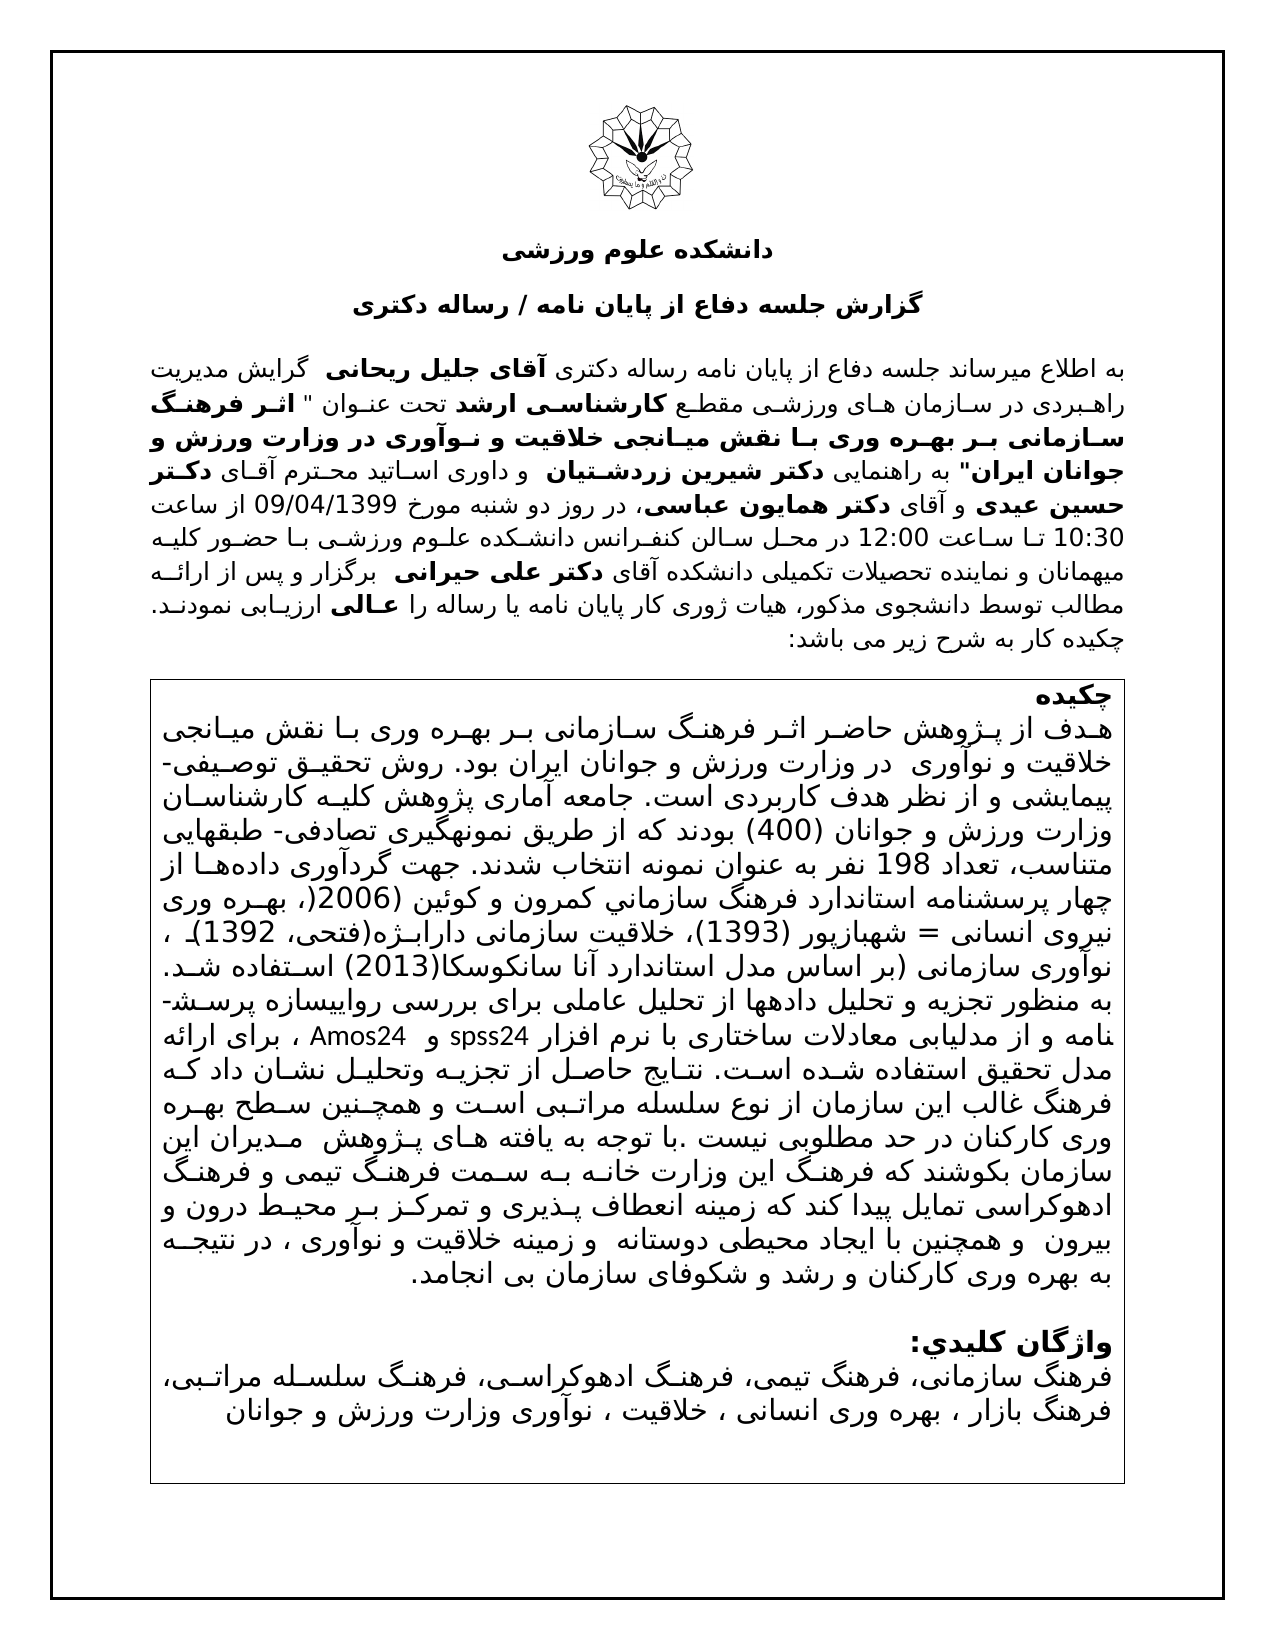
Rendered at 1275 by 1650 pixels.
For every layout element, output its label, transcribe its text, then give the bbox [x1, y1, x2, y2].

text به اطلاع میرساند جلسه دفاع از پایان نامه رساله دکتری آقای جلیل ریحانی گرایش مدیریت راهبردی در سازمان های ورزشی مقطع کارشناسی ارشد تحت عنوان " اثر فرهنگ سازمانی بر بهره وری با نقش میانجی خلاقیت و نوآوری در وزارت ورزش و جوانان ایران" به راهنمایی دکتر شیرین زردشتیان و داوری اساتید محترم آقای دکتر حسین عیدی و آقای دکتر همایون عباسی، در روز دو شنبه مورخ 09/04/1399 از ساعت 10:30 تا ساعت 12:00 در محل سالن کنفرانس دانشکده علوم ورزشی با حضور کلیه میهمانان و نماینده تحصیلات تکمیلی دانشکده آقای دکتر علی حیرانی برگزار و پس از ارائه مطالب توسط دانشجوی مذکور، هیات ژوری کار پایان نامه یا رساله را عالی ارزیابی نمودند. چکیده کار به شرح زیر می باشد: [150, 354, 1125, 653]
text دانشکده علوم ورزشی [150, 235, 1125, 264]
picture [588, 103, 695, 211]
text گزارش جلسه دفاع از پایان نامه / رساله دکتری [150, 290, 1125, 319]
table_header چکیده هدف از پژوهش حاضر اثر فرهنگ سازمانی بر بهره وری با نقش میانجی خلاقیت و نوآوری در وزارت ورزش و جوانان ایران بود. روش تحقیق توصیفی- پیمایشی و از نظر هدف کاربردی است. جامعه آماری پژوهش کلیه کارشناسان وزارت ورزش و جوانان (400) بودند که از طریق نمونهگیری تصادفی- طبقهایی متناسب، تعداد 198 نفر به عنوان نمونه انتخاب شدند. جهت گردآوری داده‌ها از چهار پرسشنامه استاندارد فرهنگ سازماني كمرون و كوئين (2006(، بهره وری نیروی انسانی = شهبازپور (1393)، خلاقیت سازمانی دارابژه(فتحی، 1392) ، نوآوری سازمانی (بر اساس مدل استاندارد آنا سانکوسکا(2013) استفاده شد. به منظور تجزیه و تحلیل دادهها از تحلیل عاملی برای بررسی رواییسازه پرسشنامه و از مدلیابی معادلات ساختاری با نرم افزار spss24 و Amos24 ، برای ارائه مدل تحقیق استفاده شده است. نتایج حاصل از تجزیه وتحلیل نشان داد که فرهنگ غالب این سازمان از نوع سلسله مراتبی است و همچنین سطح بهره وری کارکنان در حد مطلوبی نیست .با توجه به یافته های پژوهش مدیران این سازمان بکوشند که فرهنگ این وزارت خانه به سمت فرهنگ تیمی و فرهنگ ادهوکراسی تمایل پیدا کند که زمینه انعطاف پذیری و تمرکز بر محیط درون و بیرون و همچنین با ایجاد محیطی دوستانه و زمینه خلاقیت و نوآوری ، در نتیجه به بهره وری کارکنان و رشد و شکوفای سازمان بی انجامد. واژگان كليدي: فرهنگ سازمانی، فرهنگ تیمی، فرهنگ ادهوکراسی، فرهنگ سلسله مراتبی، فرهنگ بازار ، بهره وری انسانی ، خلاقیت ، نوآوری وزارت ورزش و جوانان [151, 680, 1124, 1483]
